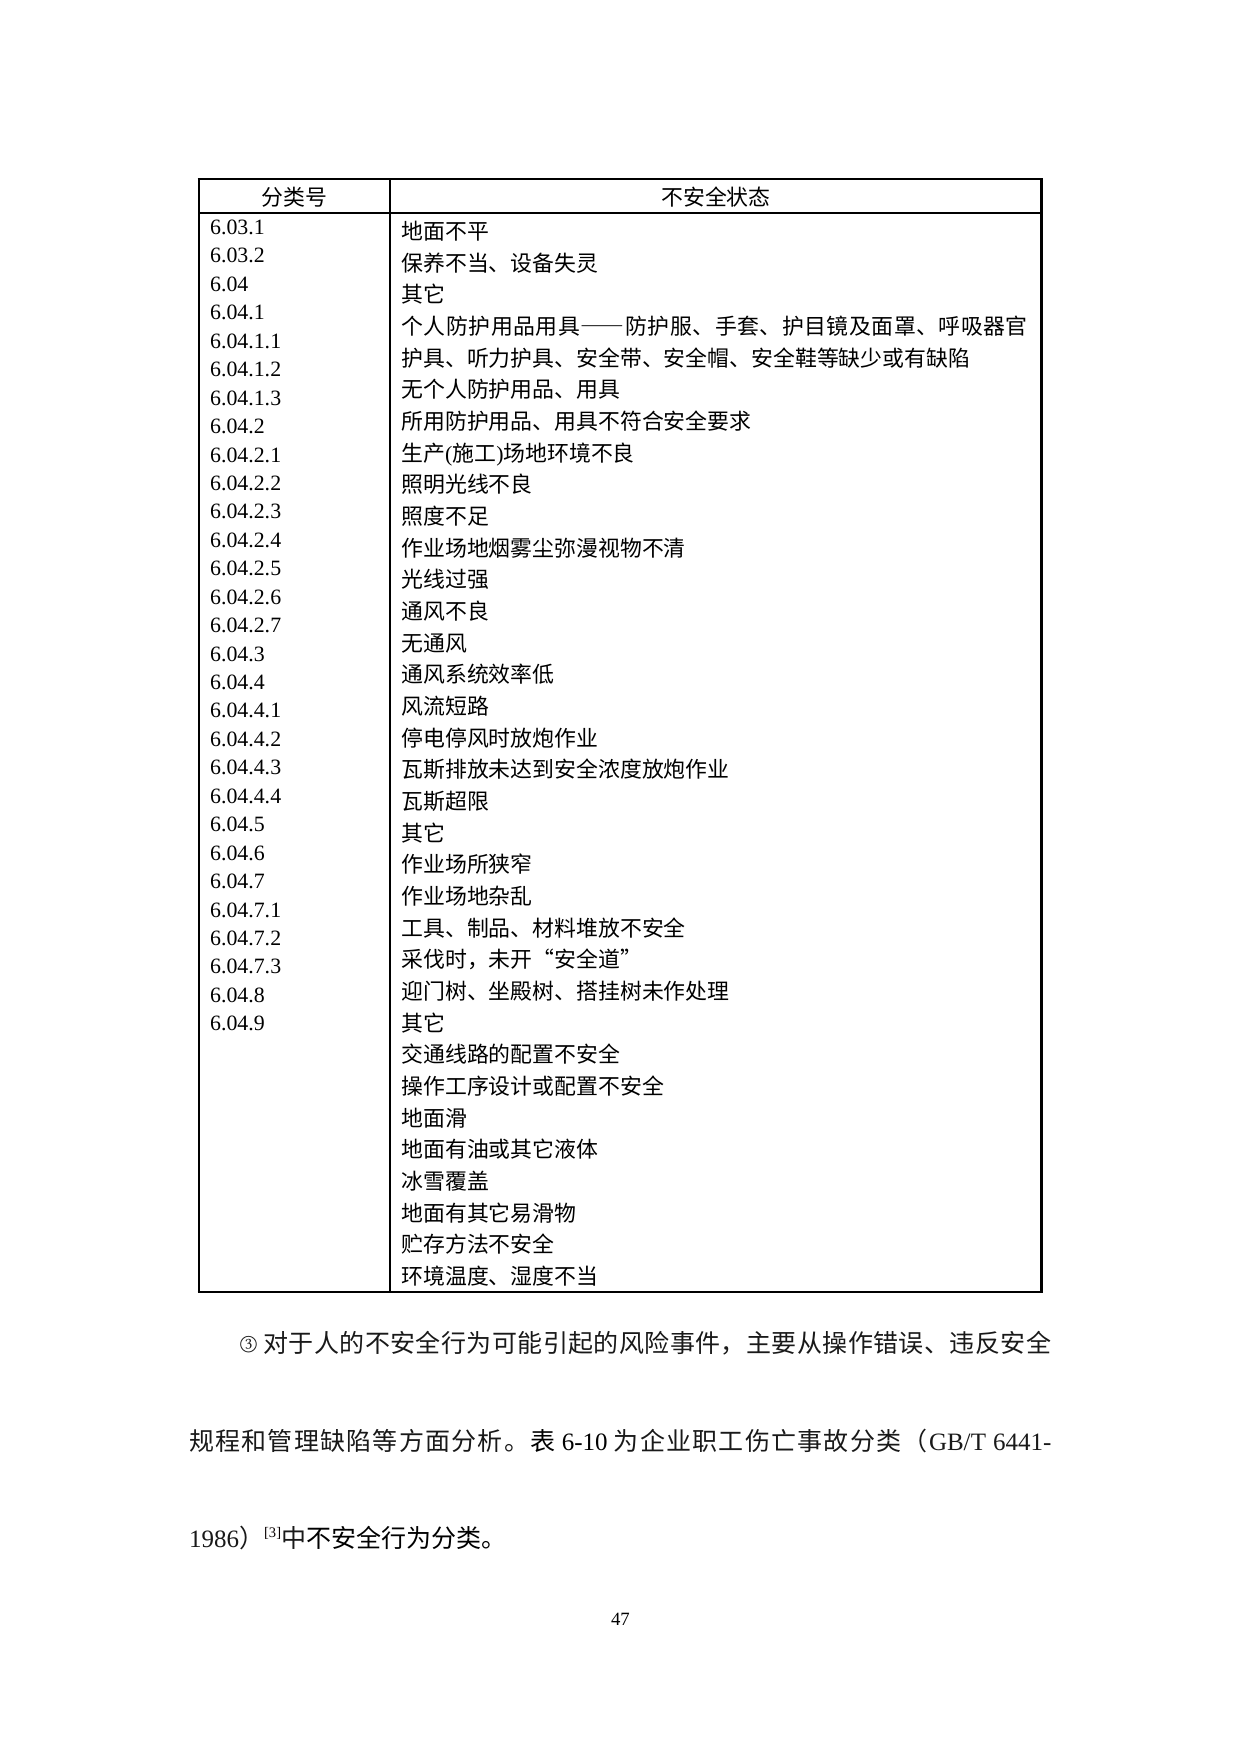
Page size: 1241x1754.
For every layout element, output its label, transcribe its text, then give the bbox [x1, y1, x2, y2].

table_header 不安全状态 [391, 180, 1040, 212]
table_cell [200, 214, 389, 1291]
table_header 分类号 [200, 180, 389, 212]
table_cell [391, 214, 1040, 1291]
